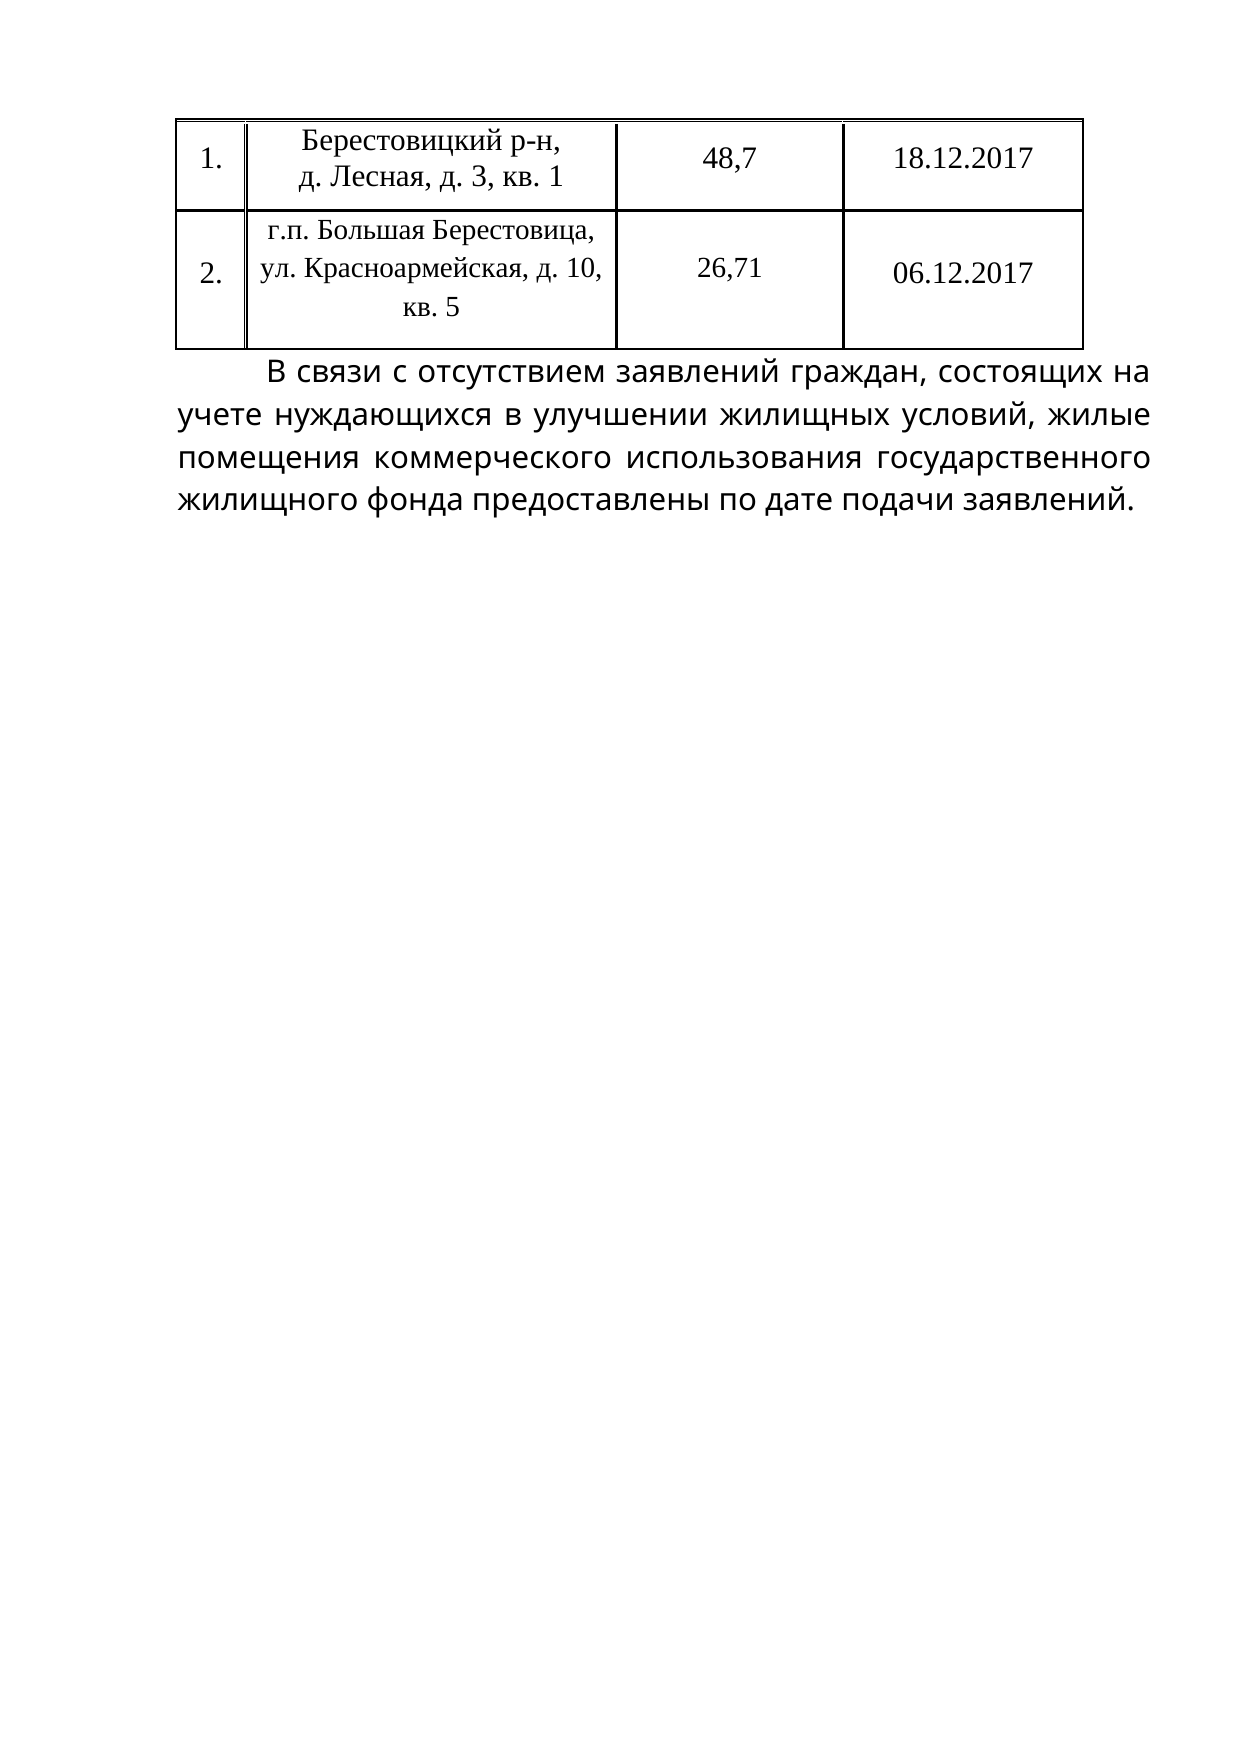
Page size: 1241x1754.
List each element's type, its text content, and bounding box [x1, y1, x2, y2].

text В связи с отсутствием заявлений граждан, состоящих на учете нуждающихся в улучшении жилищных условий, жилые помещения коммерческого использования государственного жилищного фонда предоставлены по дате подачи заявлений. [177, 349, 1152, 520]
table_cell г.п. Большая Берестовица, ул. Красноармейская, д. 10, кв. 5 [248, 212, 615, 347]
table_cell 1. [177, 120, 246, 209]
table_cell 26,71 [618, 212, 842, 347]
table_cell 2. [177, 212, 244, 347]
table_cell 48,7 [616, 120, 843, 209]
table_cell 06.12.2017 [845, 212, 1082, 347]
table_cell Берестовицкий р-н, д. Лесная, д. 3, кв. 1 [246, 122, 616, 209]
table_cell 18.12.2017 [843, 122, 1082, 209]
